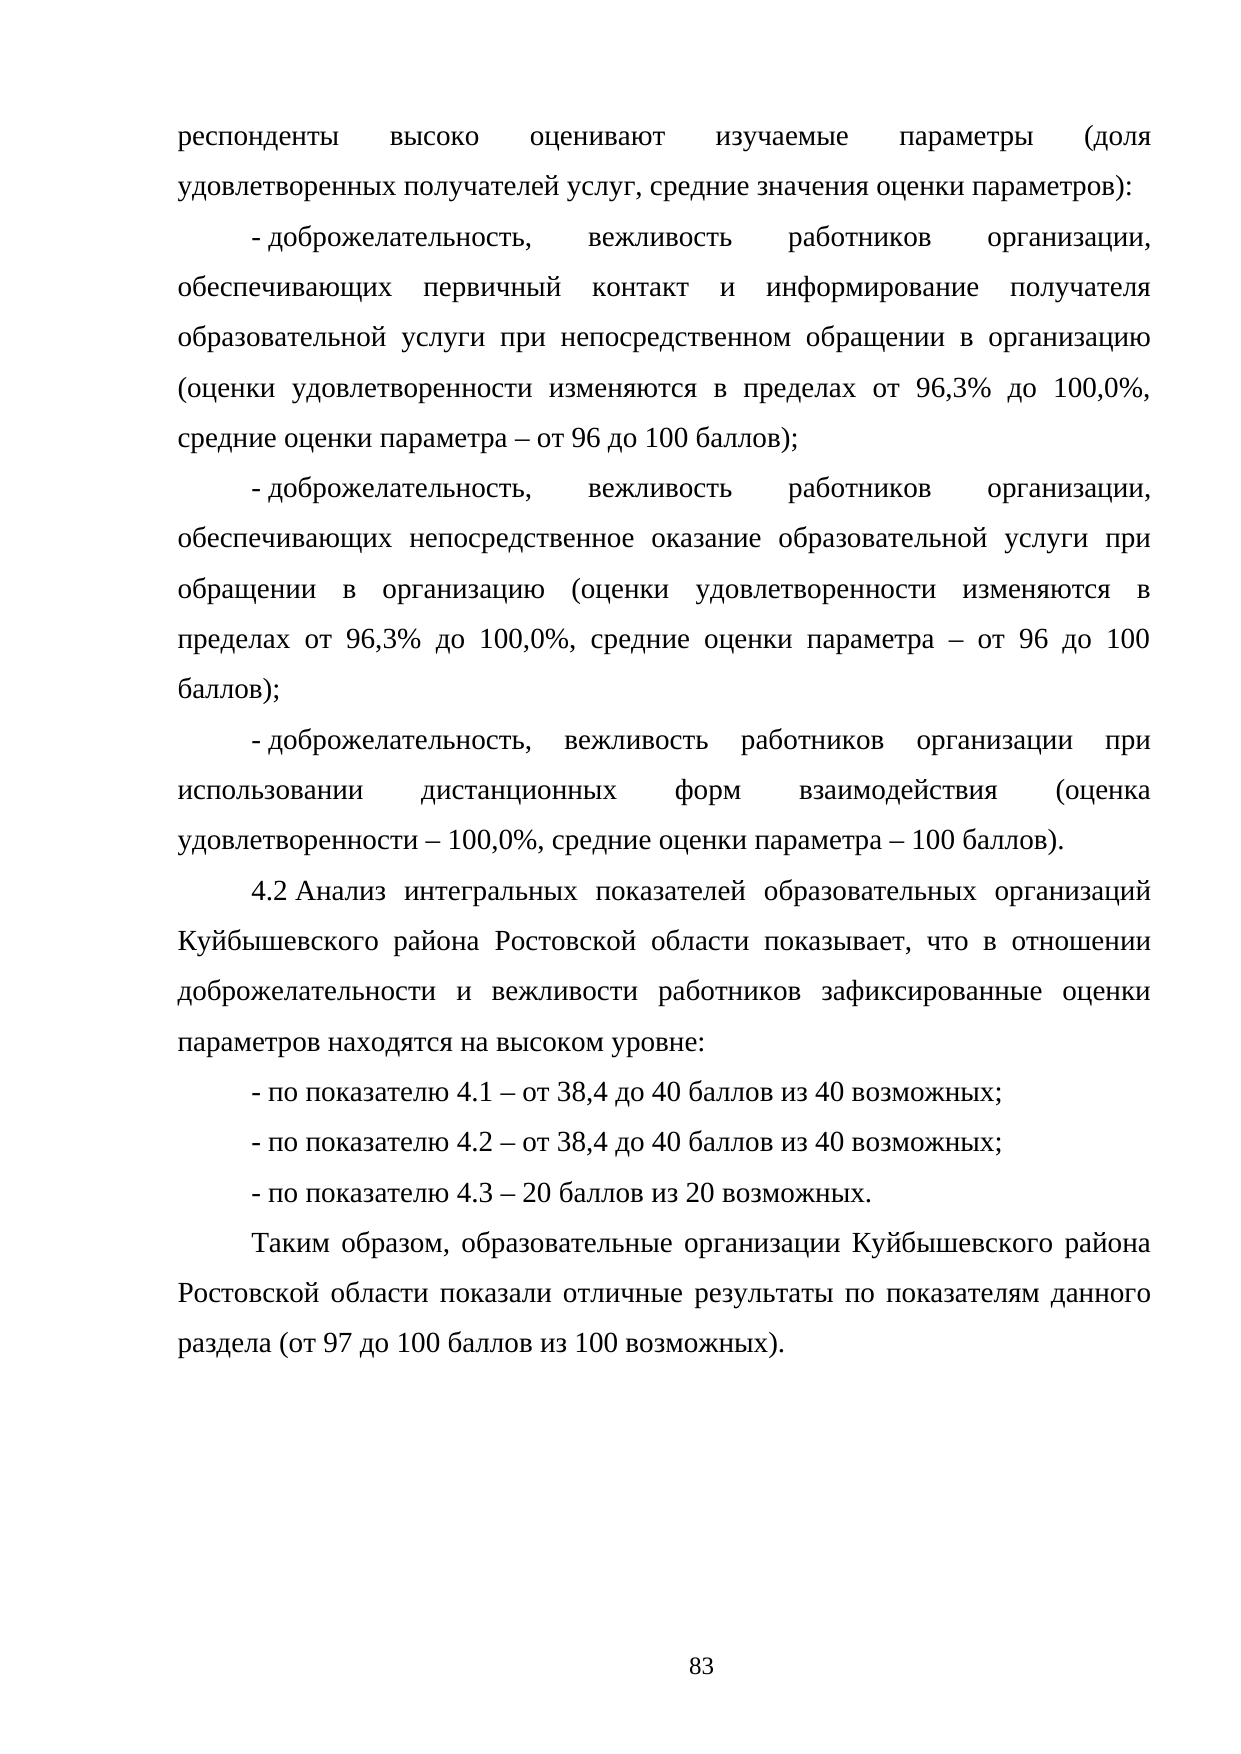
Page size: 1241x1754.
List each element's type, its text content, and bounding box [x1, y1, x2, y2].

text - по показателю 4.3 – 20 баллов из 20 возможных. [177, 1175, 1152, 1208]
text - по показателю 4.2 – от 38,4 до 40 баллов из 40 возможных; [177, 1124, 1152, 1158]
text - доброжелательность, вежливость работников организации, обеспечивающих непосредственное оказание образовательной услуги при обращении в организацию (оценки удовлетворенности изменяются в пределах от 96,3% до 100,0%, средние оценки параметра – от 96 до 100 баллов); [177, 470, 1152, 705]
text 4.2 Анализ интегральных показателей образовательных организаций Куйбышевского района Ростовской области показывает, что в отношении доброжелательности и вежливости работников зафиксированные оценки параметров находятся на высоком уровне: [177, 873, 1152, 1057]
text - доброжелательность, вежливость работников организации, обеспечивающих первичный контакт и информирование получателя образовательной услуги при непосредственном обращении в организацию (оценки удовлетворенности изменяются в пределах от 96,3% до 100,0%, средние оценки параметра – от 96 до 100 баллов); [177, 219, 1152, 453]
text - доброжелательность, вежливость работников организации при использовании дистанционных форм взаимодействия (оценка удовлетворенности – 100,0%, средние оценки параметра – 100 баллов). [177, 722, 1152, 856]
text Таким образом, образовательные организации Куйбышевского района Ростовской области показали отличные результаты по показателям данного раздела (от 97 до 100 баллов из 100 возможных). [177, 1225, 1152, 1359]
text - по показателю 4.1 – от 38,4 до 40 баллов из 40 возможных; [177, 1074, 1152, 1108]
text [177, 118, 1152, 202]
